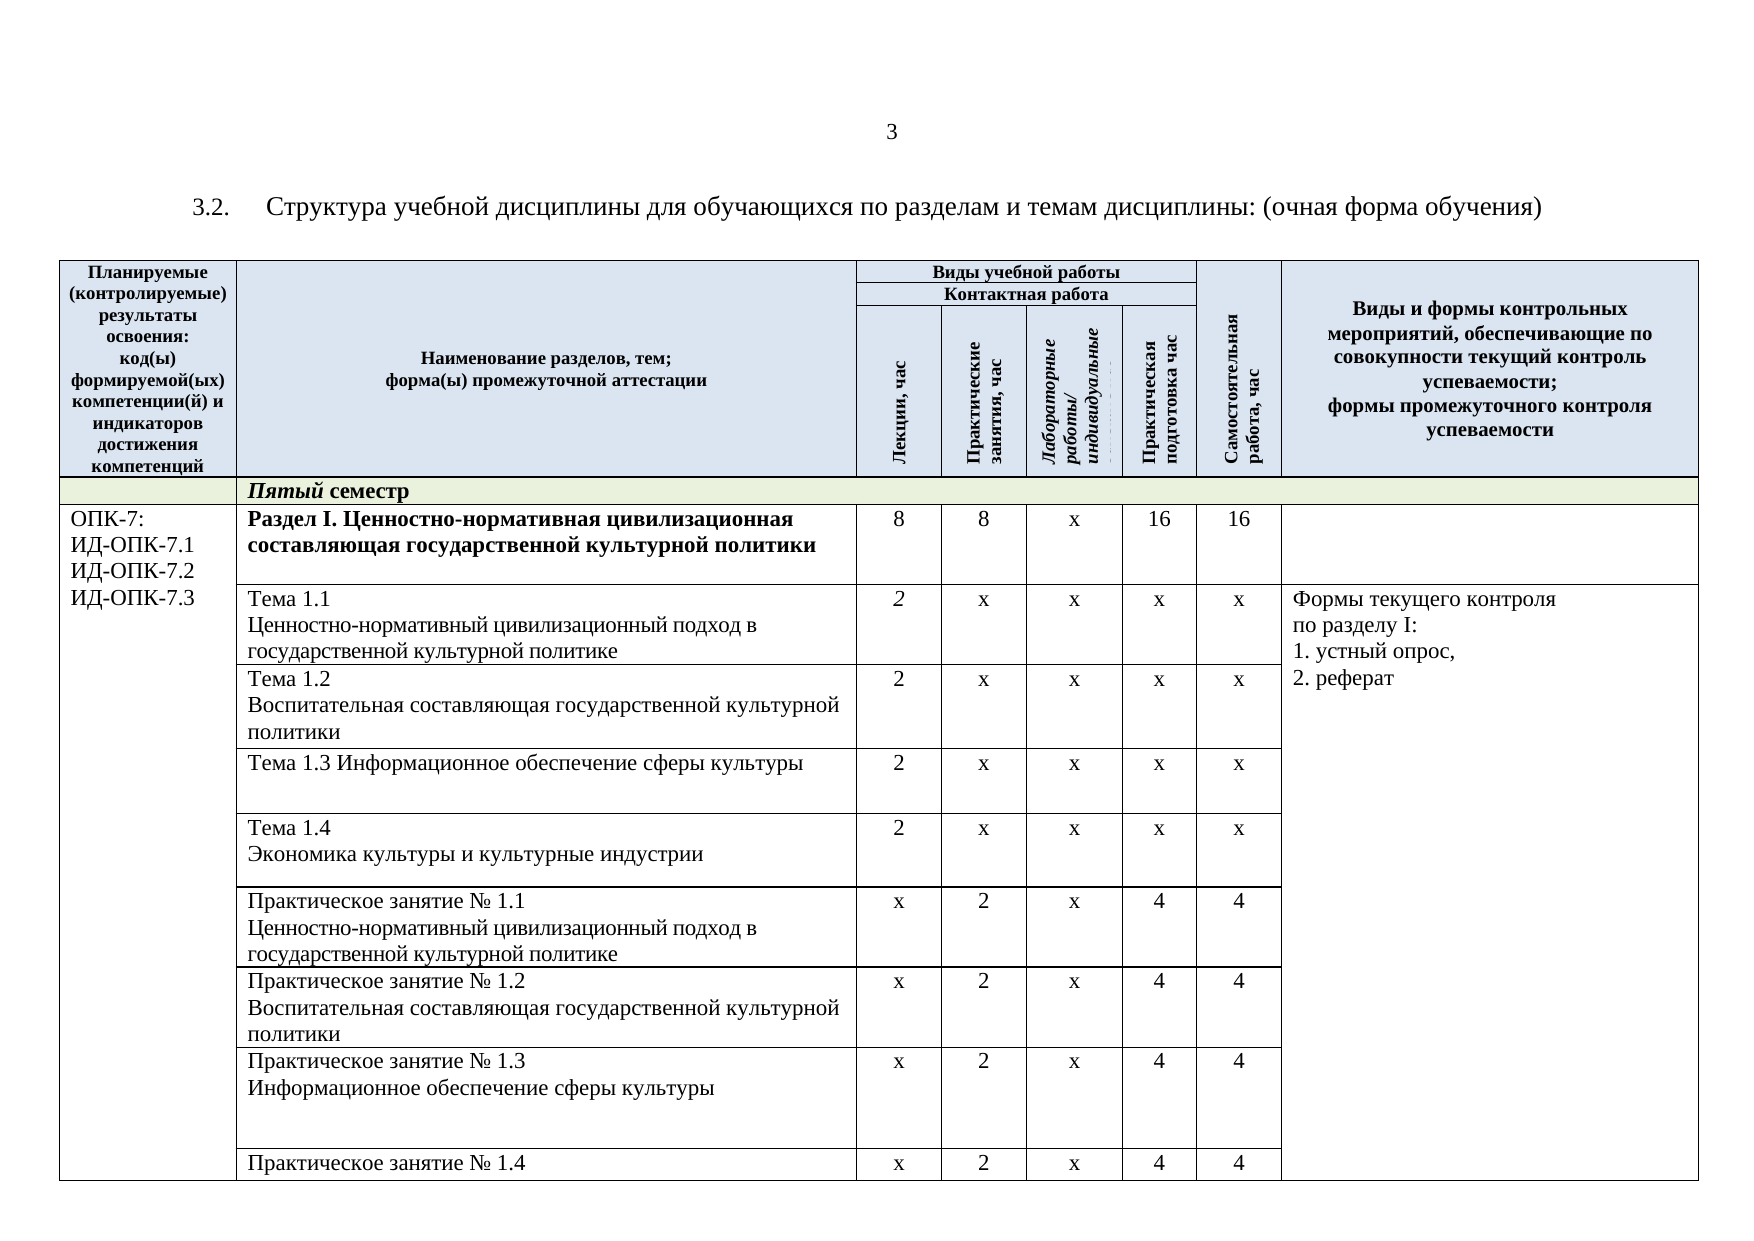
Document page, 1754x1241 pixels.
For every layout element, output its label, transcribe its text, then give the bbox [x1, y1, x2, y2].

table_cell Пятый семестр [237, 478, 1698, 504]
table_cell 2 [942, 888, 1026, 966]
table_cell 8 [857, 505, 941, 584]
table_cell ОПК-7: ИД-ОПК-7.1 ИД-ОПК-7.2 ИД-ОПК-7.3 [60, 505, 236, 1180]
table_cell х [1027, 665, 1122, 748]
table_cell х [1123, 749, 1196, 813]
table_header Виды и формы контрольных мероприятий, обеспечивающие по совокупности текущий контроль успеваемости; формы промежуточного контроля успеваемости [1282, 261, 1698, 476]
table_cell 4 [1123, 1149, 1196, 1180]
table_cell х [857, 1048, 941, 1148]
table_cell Тема 1.1 Ценностно-нормативный цивилизационный подход в государственной культурной политике [237, 585, 856, 664]
table_cell Практические занятия, час [942, 306, 1026, 476]
table_cell х [1027, 1048, 1122, 1148]
table_cell Практическое занятие № 1.3 Информационное обеспечение сферы культуры [237, 1048, 856, 1148]
table_cell Раздел I. Ценностно-нормативная цивилизационная составляющая государственной культурной политики [237, 505, 856, 584]
table_cell 4 [1197, 1149, 1281, 1180]
table_cell х [1197, 665, 1281, 748]
table_cell х [942, 749, 1026, 813]
table_cell 2 [857, 749, 941, 813]
table_cell х [1027, 585, 1122, 664]
table_cell х [1027, 968, 1122, 1047]
table_cell 2 [857, 814, 941, 886]
table_cell х [1027, 888, 1122, 966]
table_cell 4 [1197, 968, 1281, 1047]
table_cell х [1197, 585, 1281, 664]
table_cell х [1123, 585, 1196, 664]
table_cell х [1027, 814, 1122, 886]
table_cell 2 [942, 1048, 1026, 1148]
table_header Планируемые (контролируемые) результаты освоения: код(ы) формируемой(ых) компетенции(й) и индикаторов достижения компетенций [60, 261, 236, 476]
table_cell х [1027, 749, 1122, 813]
table_cell 2 [857, 585, 941, 664]
table_cell х [857, 1149, 941, 1180]
table_cell Практическое занятие № 1.4 Экономика культуры и культурные индустрии правоотношений [237, 1149, 856, 1180]
table_cell Лекции, час [857, 306, 941, 476]
table_cell х [1123, 814, 1196, 886]
table_cell Практическое занятие № 1.2 Воспитательная составляющая государственной культурной политики [237, 968, 856, 1047]
table_cell 2 [857, 665, 941, 748]
table_cell Практическая подготовка час [1123, 306, 1196, 476]
table_cell х [1123, 665, 1196, 748]
table_cell х [1197, 749, 1281, 813]
subtitle Структура учебной дисциплины для обучающихся по разделам и темам дисциплины: (очная форма обучения) [192, 190, 1665, 221]
table_cell Тема 1.4 Экономика культуры и культурные индустрии [237, 814, 856, 886]
table_cell х [857, 888, 941, 966]
table_cell 16 [1123, 505, 1196, 584]
table_cell х [942, 814, 1026, 886]
table_cell 4 [1123, 968, 1196, 1047]
table_cell х [1027, 505, 1122, 584]
table_cell Тема 1.3 Информационное обеспечение сферы культуры [237, 749, 856, 813]
table_cell Практическое занятие № 1.1 Ценностно-нормативный цивилизационный подход в государственной культурной политике [237, 888, 856, 966]
table_cell х [1197, 814, 1281, 886]
table_cell 4 [1197, 1048, 1281, 1148]
table_cell Контактная работа [857, 283, 1196, 305]
table_cell 4 [1123, 888, 1196, 966]
table_cell 4 [1123, 1048, 1196, 1148]
table_cell [1282, 505, 1698, 584]
table_cell х [857, 968, 941, 1047]
table_cell Тема 1.2 Воспитательная составляющая государственной культурной политики [237, 665, 856, 748]
table_cell 2 [942, 1149, 1026, 1180]
table_cell х [1027, 1149, 1122, 1180]
table_cell 8 [942, 505, 1026, 584]
table_cell х [942, 665, 1026, 748]
table_cell 16 [1197, 505, 1281, 584]
table_header Самостоятельная работа, час [1197, 261, 1281, 476]
table_cell х [942, 585, 1026, 664]
table_cell 4 [1197, 888, 1281, 966]
table_cell 2 [942, 968, 1026, 1047]
table_cell Формы текущего контроля по разделу I: 1. устный опрос, 2. реферат [1282, 585, 1698, 1180]
table_cell [60, 478, 236, 504]
table_header Виды учебной работы [857, 261, 1196, 282]
table_cell Лабораторные работы/ индивидуальные занятия час [1027, 306, 1122, 476]
table_header Наименование разделов, тем; форма(ы) промежуточной аттестации [237, 261, 856, 476]
